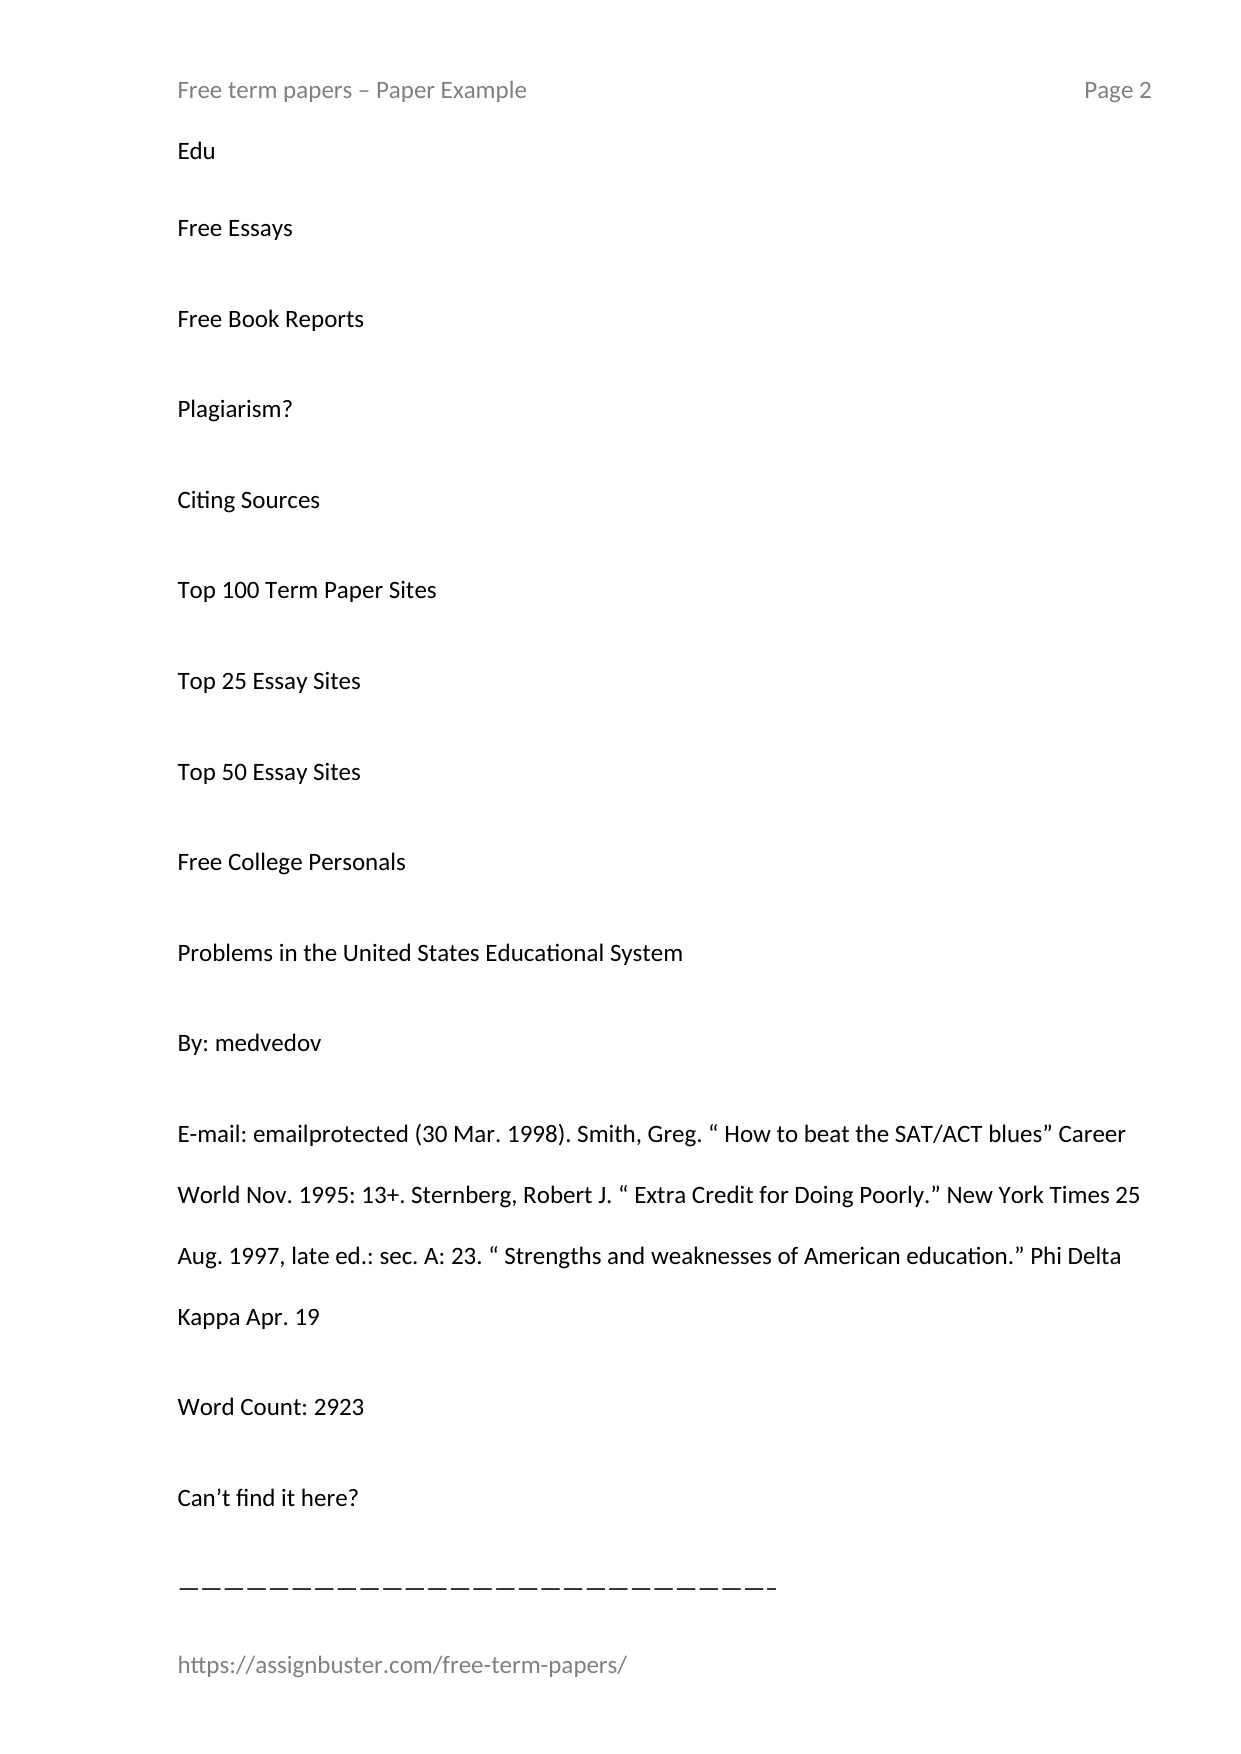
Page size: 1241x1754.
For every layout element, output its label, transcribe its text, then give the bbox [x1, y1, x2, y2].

text Free Essays [177, 212, 1152, 243]
text Top 100 Term Paper Sites [177, 574, 1152, 605]
text Problems in the United States Educational System [177, 937, 1152, 967]
text By: medvedov [177, 1027, 1152, 1058]
text Top 25 Essay Sites [177, 665, 1152, 696]
text Free College Personals [177, 846, 1152, 877]
text Citing Sources [177, 484, 1152, 514]
text Top 50 Essay Sites [177, 756, 1152, 786]
text Can’t find it here? [177, 1482, 1152, 1512]
text Plagiarism? [177, 393, 1152, 424]
text Word Count: 2923 [177, 1391, 1152, 1422]
text ——————————————————————————– [177, 1572, 1152, 1603]
text E-mail: emailprotected (30 Mar. 1998). Smith, Greg. “ How to beat the SAT/ACT blues” Career World Nov. 1995: 13+. Sternberg, Robert J. “ Extra Credit for Doing Poorly.” New York Times 25 Aug. 1997, late ed.: sec. A: 23. “ Strengths and weaknesses of American education.” Phi Delta Kappa Apr. 19 [177, 1118, 1152, 1331]
text Edu [177, 135, 1152, 165]
text Free Book Reports [177, 303, 1152, 333]
